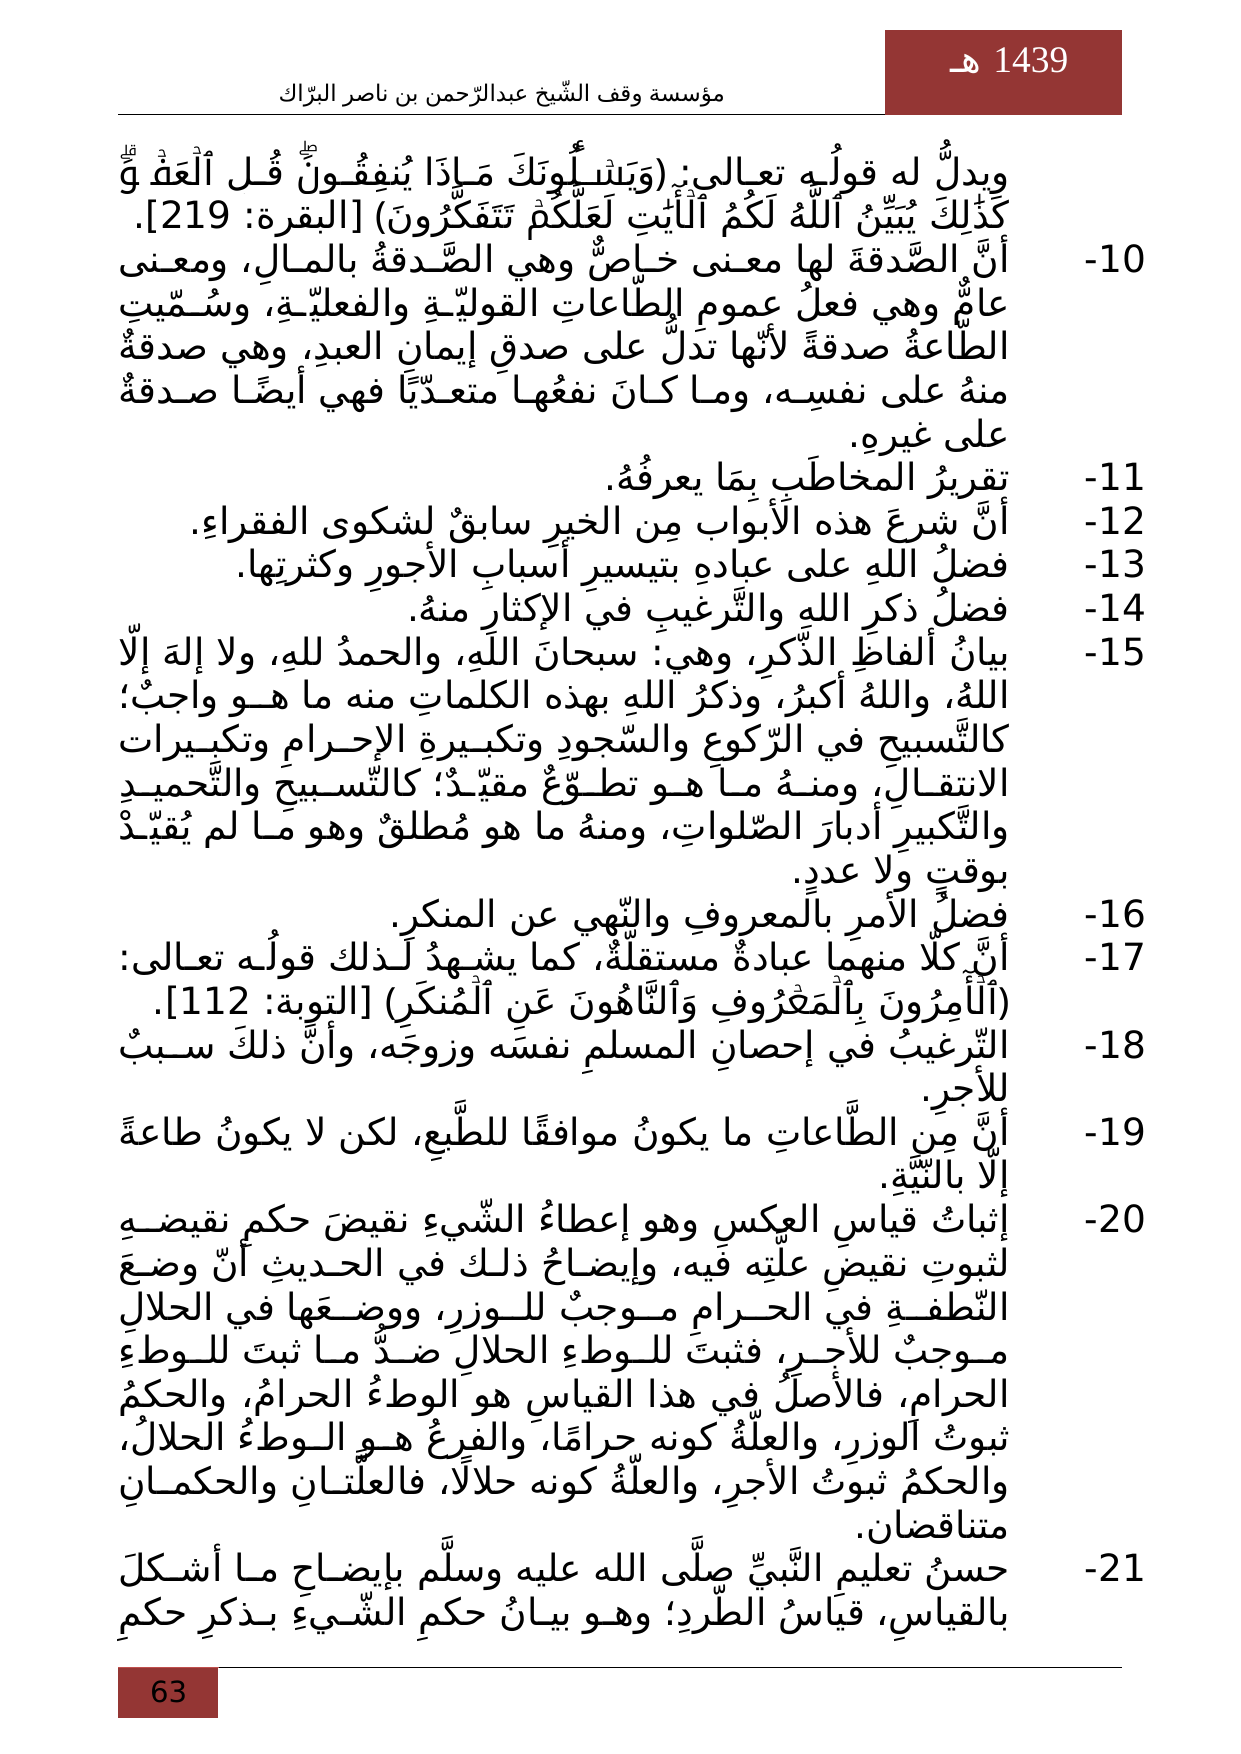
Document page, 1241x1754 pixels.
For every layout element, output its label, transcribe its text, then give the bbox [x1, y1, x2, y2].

list أنَّ مِن الطَّاعاتِ ما يكونُ موافقًا للطَّبعِ، لكن لا يكونُ طاعةً إلّا بالنّيَّةِ. [118, 1111, 1084, 1198]
list بيانُ ألفاظِ الذّكرِ، وهي: سبحانَ اللهِ، والحمدُ للهِ، ولا إلهَ إلّا اللهُ، واللهُ أكبرُ، وذكرُ اللهِ بهذه الكلماتِ منه ما هو واجبٌ؛ كالتَّسبيحِ في الرّكوعِ والسّجودِ وتكبيرةِ الإحرامِ وتكبيرات الانتقالِ، ومنهُ ما هو تطوّعٌ مقيّدٌ؛ كالتّسبيحِ والتَّحميدِ والتَّكبيرِ أدبارَ الصّلواتِ، ومنهُ ما هو مُطلقٌ وهو ما لم يُقيّدْ بوقتٍ ولا عددٍ. [118, 630, 1084, 892]
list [118, 1547, 1084, 1634]
list أنَّ شرعَ هذه الأبواب مِن الخيرِ سابقٌ لشكوى الفقراءِ. [118, 499, 1084, 543]
list التّرغيبُ في إحصانِ المسلمِ نفسَه وزوجَه، وأنَّ ذلكَ سببٌ للأجرِ. [118, 1023, 1084, 1111]
list أنَّ كلّا منهما عبادةٌ مستقلّةٌ، كما يشهدُ لذلك قولُه تعالى: ﴿ٱلۡأٓمِرُونَ بِٱلۡمَعۡرُوفِ وَٱلنَّاهُونَ عَنِ ٱلۡمُنكَرِ﴾ [التوبة: 112]. [118, 936, 1084, 1023]
list إثباتُ قياسِ العكسِ وهو إعطاءُ الشّيءِ نقيضَ حكمِ نقيضهِ لثبوتِ نقيضِ علَّتِه فيه، وإيضاحُ ذلك في الحديثِ أنّ وضعَ النّطفةِ في الحرامِ موجبٌ للوزرِ، ووضعَها في الحلالِ موجبٌ للأجرِ، فثبتَ للوطءِ الحلالِ ضدُّ ما ثبتَ للوطءِ الحرامِ، فالأصلُ في هذا القياسِ هو الوطءُ الحرامُ، والحكمُ ثبوتُ الوزرِ، والعلّةُ كونه حرامًا، والفرعُ هو الوطءُ الحلالُ، والحكمُ ثبوتُ الأجرِ، والعلّةُ كونه حلالًا، فالعلَّتانِ والحكمانِ متناقضان. [118, 1198, 1084, 1547]
list فضلُ اللهِ على عبادهِ بتيسيرِ أسبابِ الأجورِ وكثرتِها. [118, 543, 1084, 587]
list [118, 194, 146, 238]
list أنَّ الصَّدقةَ لها معنى خاصٌّ وهي الصَّدقةُ بالمالِ، ومعنى عامٌّ وهي فعلُ عمومِ الطّاعاتِ القوليّةِ والفعليّةِ، وسُمّيتِ الطّاعةُ صدقةً لأنّها تدلُّ على صدقِ إيمانِ العبدِ، وهي صدقةٌ منهُ على نفسِه، وما كانَ نفعُها متعدّيًا فهي أيضًا صدقةٌ على غيرهِ. [118, 238, 1084, 456]
list فضلُ ذكرِ اللهِ والتَّرغيبِ في الإكثارِ منهُ. [118, 587, 1084, 630]
list فضلُ الأمرِ بالمعروفِ والنّهي عن المنكرِ. [118, 892, 1084, 936]
list تقريرُ المخاطَبِ بِمَا يعرفُهُ. [118, 456, 1084, 499]
